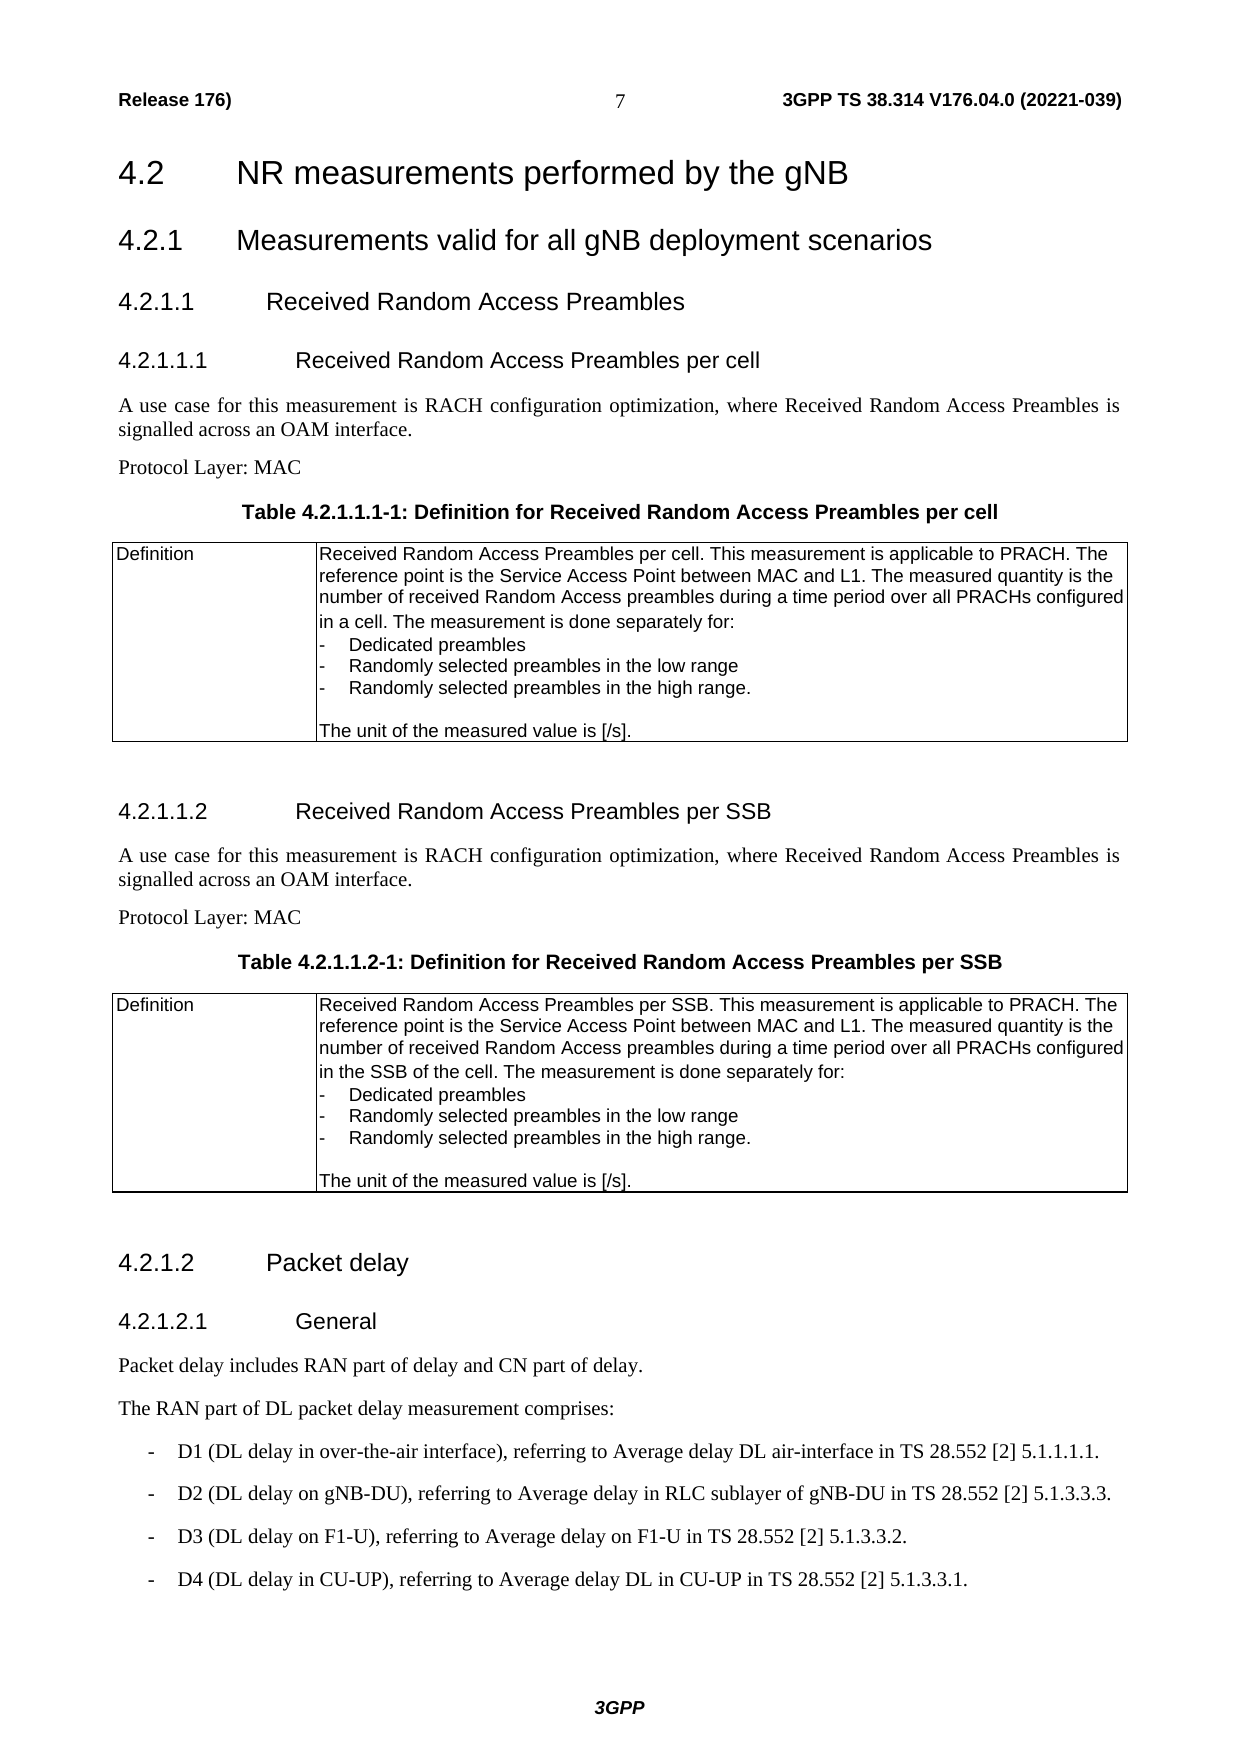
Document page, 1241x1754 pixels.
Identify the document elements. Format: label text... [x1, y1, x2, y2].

table_header Received Random Access Preambles per SSB. This measurement is applicable to PRACH. The reference point is the Service Access Point between MAC and L1. The measured quantity is the number of received Random Access preambles during a time period over all PRACHs configured in the SSB of the cell. The measurement is done separately for: - Dedicated preambles - Randomly selected preambles in the low range - Randomly selected preambles in the high range. The unit of the measured value is [/s]. [317, 994, 1127, 1191]
text Protocol Layer: MAC [118, 905, 1122, 929]
text The RAN part of DL packet delay measurement comprises: [118, 1396, 1122, 1420]
text - D2 (DL delay on gNB-DU), referring to Average delay in RLC sublayer of gNB-DU in TS 28.552 [2] 5.1.3.3.3. [148, 1481, 1122, 1505]
table_header Definition [113, 994, 316, 1191]
subtitle 4.2.1 Measurements valid for all gNB deployment scenarios [118, 223, 1122, 256]
text Packet delay includes RAN part of delay and CN part of delay. [118, 1353, 1122, 1377]
text Table 4.2.1.1.2-1: Definition for Received Random Access Preambles per SSB [118, 950, 1122, 974]
subtitle 4.2 NR measurements performed by the gNB [118, 153, 1122, 191]
text - D3 (DL delay on F1-U), referring to Average delay on F1-U in TS 28.552 [2] 5.1.3.3.2. [148, 1524, 1122, 1548]
text - D1 (DL delay in over-the-air interface), referring to Average delay DL air-interface in TS 28.552 [2] 5.1.1.1.1. [148, 1438, 1122, 1463]
text A use case for this measurement is RACH configuration optimization, where Received Random Access Preambles is signalled across an OAM interface. [118, 392, 1122, 441]
text Protocol Layer: MAC [118, 455, 1122, 479]
table_header Received Random Access Preambles per cell. This measurement is applicable to PRACH. The reference point is the Service Access Point between MAC and L1. The measured quantity is the number of received Random Access preambles during a time period over all PRACHs configured in a cell. The measurement is done separately for: - Dedicated preambles - Randomly selected preambles in the low range - Randomly selected preambles in the high range. The unit of the measured value is [/s]. [317, 543, 1127, 741]
text - D4 (DL delay in CU-UP), referring to Average delay DL in CU-UP in TS 28.552 [2] 5.1.3.3.1. [148, 1567, 1122, 1591]
table_header Definition [113, 543, 316, 741]
subtitle 4.2.1.1.1 Received Random Access Preambles per cell [118, 347, 1122, 374]
subtitle 4.2.1.2 Packet delay [118, 1248, 1122, 1277]
text A use case for this measurement is RACH configuration optimization, where Received Random Access Preambles is signalled across an OAM interface. [118, 843, 1122, 891]
subtitle 4.2.1.1 Received Random Access Preambles [118, 287, 1122, 316]
subtitle 4.2.1.2.1 General [118, 1308, 1122, 1334]
subtitle 4.2.1.1.2 Received Random Access Preambles per SSB [118, 798, 1122, 824]
text Table 4.2.1.1.1-1: Definition for Received Random Access Preambles per cell [118, 499, 1122, 523]
